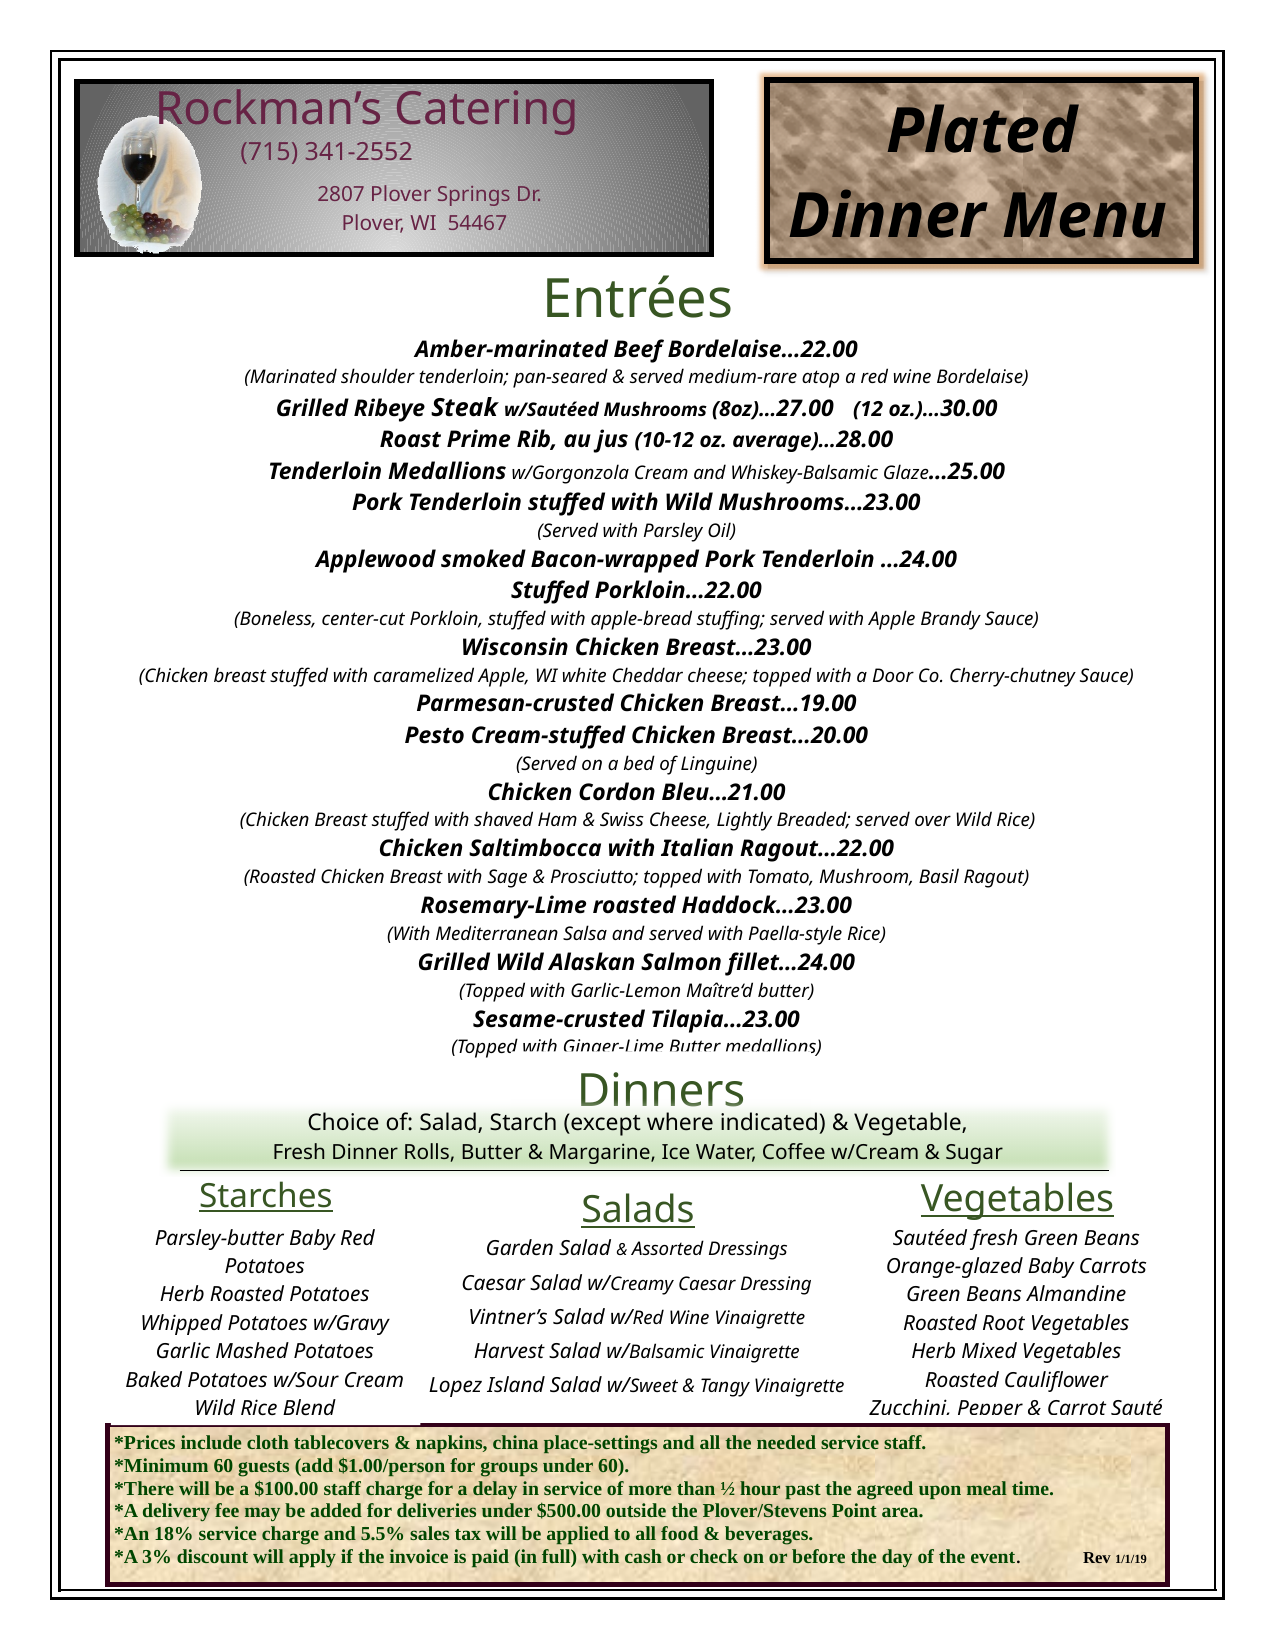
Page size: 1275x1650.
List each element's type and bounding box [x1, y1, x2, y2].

picture [93, 111, 209, 262]
picture [110, 1427, 1165, 1582]
picture [190, 111, 204, 121]
